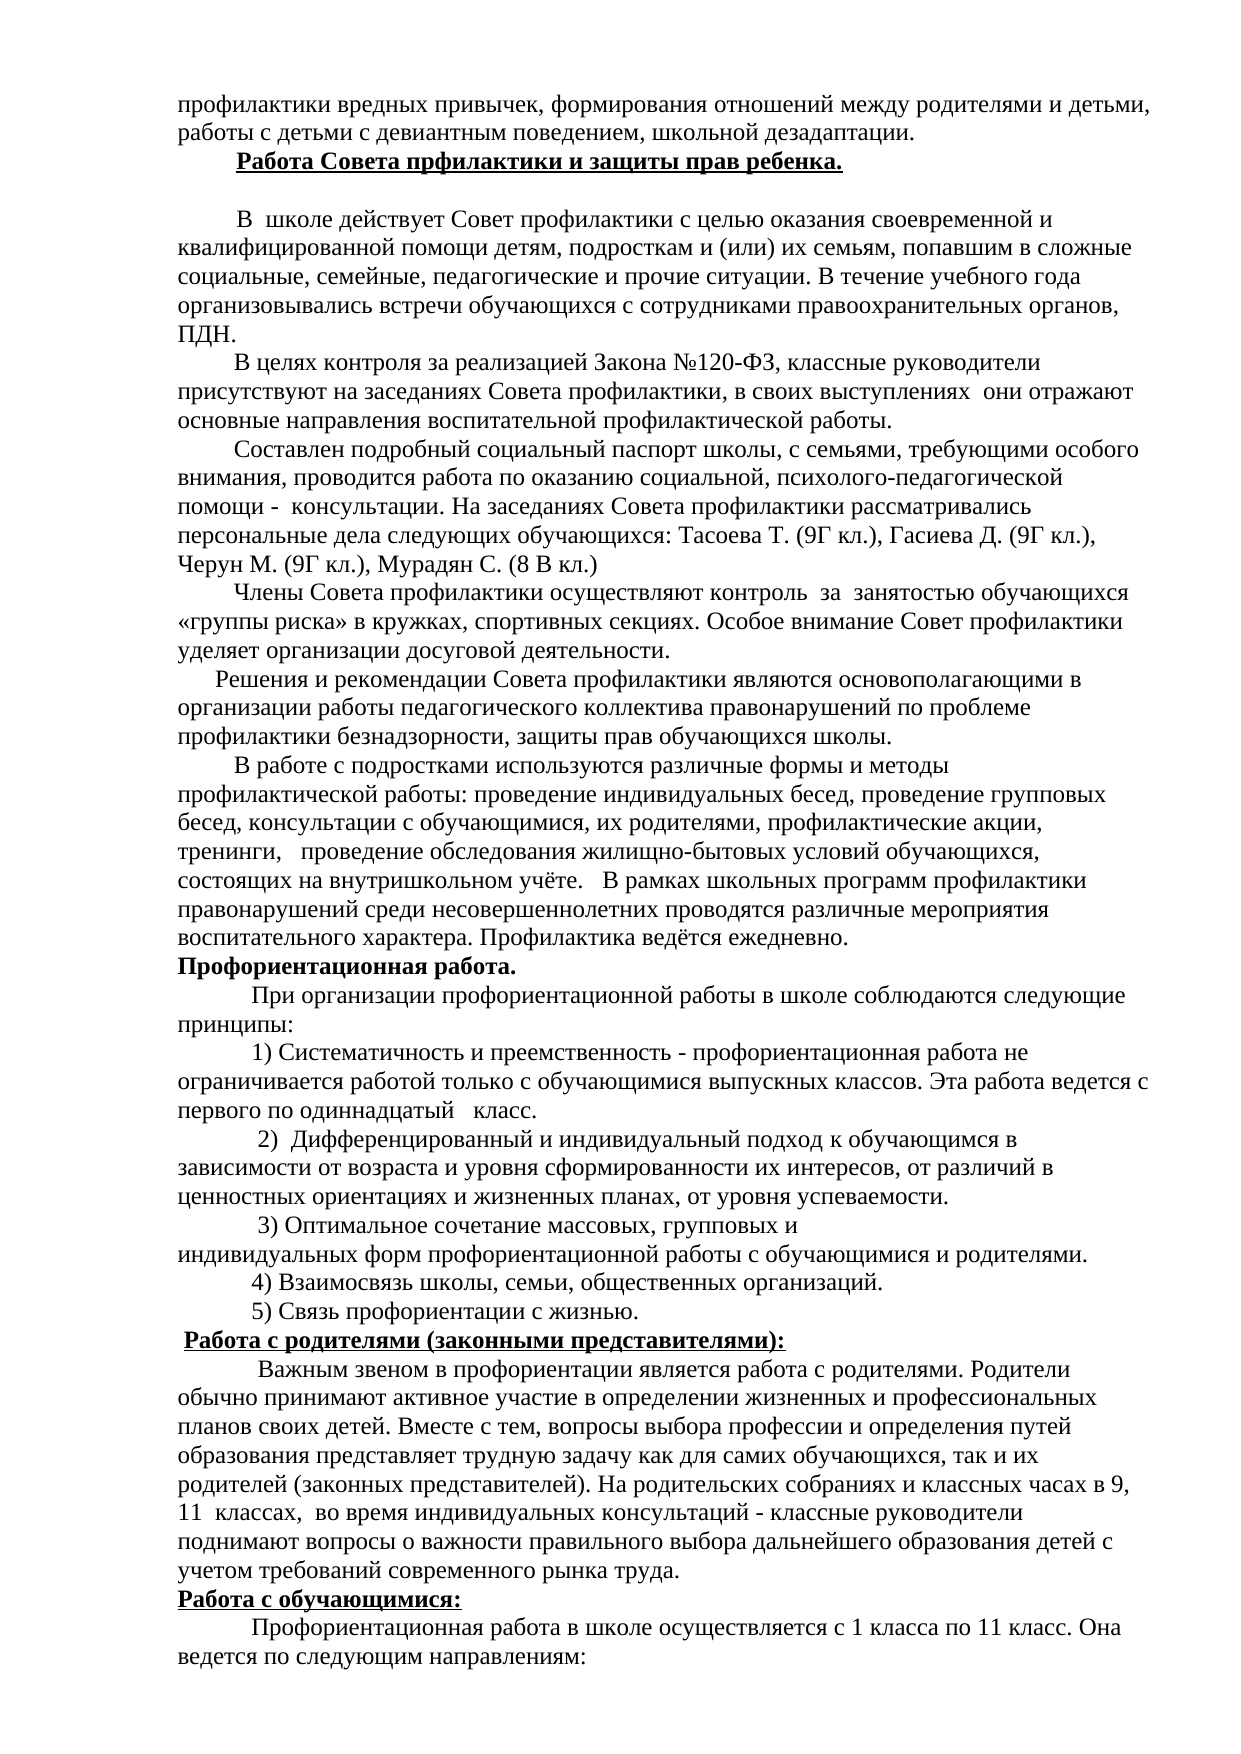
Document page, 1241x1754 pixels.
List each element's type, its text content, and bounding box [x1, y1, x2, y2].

text В работе с подростками используются различные формы и методы профилактической работы: проведение индивидуальных бесед, проведение групповых бесед, консультации с обучающимися, их родителями, профилактические акции, тренинги, проведение обследования жилищно-бытовых условий обучающихся, состоящих на внутришкольном учёте. В рамках школьных программ профилактики правонарушений среди несовершеннолетних проводятся различные мероприятия воспитательного характера. Профилактика ведётся ежедневно. [177, 750, 1152, 951]
text 4) Взаимосвязь школы, семьи, общественных организаций. [177, 1267, 1152, 1296]
text Решения и рекомендации Совета профилактики являются основополагающими в организации работы педагогического коллектива правонарушений по проблеме профилактики безнадзорности, защиты прав обучающихся школы. [177, 664, 1152, 750]
text Работа Совета прфилактики и защиты прав ребенка. [177, 146, 1152, 175]
text 3) Оптимальное сочетание массовых, групповых и индивидуальных форм профориентационной работы с обучающимися и родителями. [177, 1210, 1152, 1267]
text Важным звеном в профориентации является работа с родителями. Родители обычно принимают активное участие в определении жизненных и профессиональных планов своих детей. Вместе с тем, вопросы выбора профессии и определения путей образования представляет трудную задачу как для самих обучающихся, так и их родителей (законных представителей). На родительских собраниях и классных часах в 9, 11 классах, во время индивидуальных консультаций - классные руководители поднимают вопросы о важности правильного выбора дальнейшего образования детей с учетом требований современного рынка труда. [177, 1354, 1152, 1584]
text Работа с родителями (законными представителями): [177, 1325, 1152, 1354]
text Составлен подробный социальный паспорт школы, с семьями, требующими особого внимания, проводится работа по оказанию социальной, психолого-педагогической помощи - консультации. На заседаниях Совета профилактики рассматривались персональные дела следующих обучающихся: Тасоева Т. (9Г кл.), Гасиева Д. (9Г кл.), Черун М. (9Г кл.), Мурадян С. (8 В кл.) [177, 434, 1152, 577]
text Члены Совета профилактики осуществляют контроль за занятостью обучающихся «группы риска» в кружках, спортивных секциях. Особое внимание Совет профилактики уделяет организации досуговой деятельности. [177, 577, 1152, 664]
text При организации профориентационной работы в школе соблюдаются следующие принципы: [177, 980, 1152, 1037]
text Работа с обучающимися: [177, 1584, 1152, 1612]
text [177, 89, 1152, 146]
text 1) Систематичность и преемственность - профориентационная работа не ограничивается работой только с обучающимися выпускных классов. Эта работа ведется с первого по одиннадцатый класс. [177, 1037, 1152, 1124]
text В целях контроля за реализацией Закона №120-ФЗ, классные руководители присутствуют на заседаниях Совета профилактики, в своих выступлениях они отражают основные направления воспитательной профилактической работы. [177, 347, 1152, 434]
text Профориентационная работа. [177, 951, 1152, 980]
text 2) Дифференцированный и индивидуальный подход к обучающимся в зависимости от возраста и уровня сформированности их интересов, от различий в ценностных ориентациях и жизненных планах, от уровня успеваемости. [177, 1124, 1152, 1210]
text 5) Связь профориентации с жизнью. [177, 1296, 1152, 1325]
text В школе действует Совет профилактики с целью оказания своевременной и квалифицированной помощи детям, подросткам и (или) их семьям, попавшим в сложные социальные, семейные, педагогические и прочие ситуации. В течение учебного года организовывались встречи обучающихся с сотрудниками правоохранительных органов, ПДН. [177, 204, 1152, 347]
text Профориентационная работа в школе осуществляется с 1 класса по 11 класс. Она ведется по следующим направлениям: [177, 1612, 1152, 1670]
